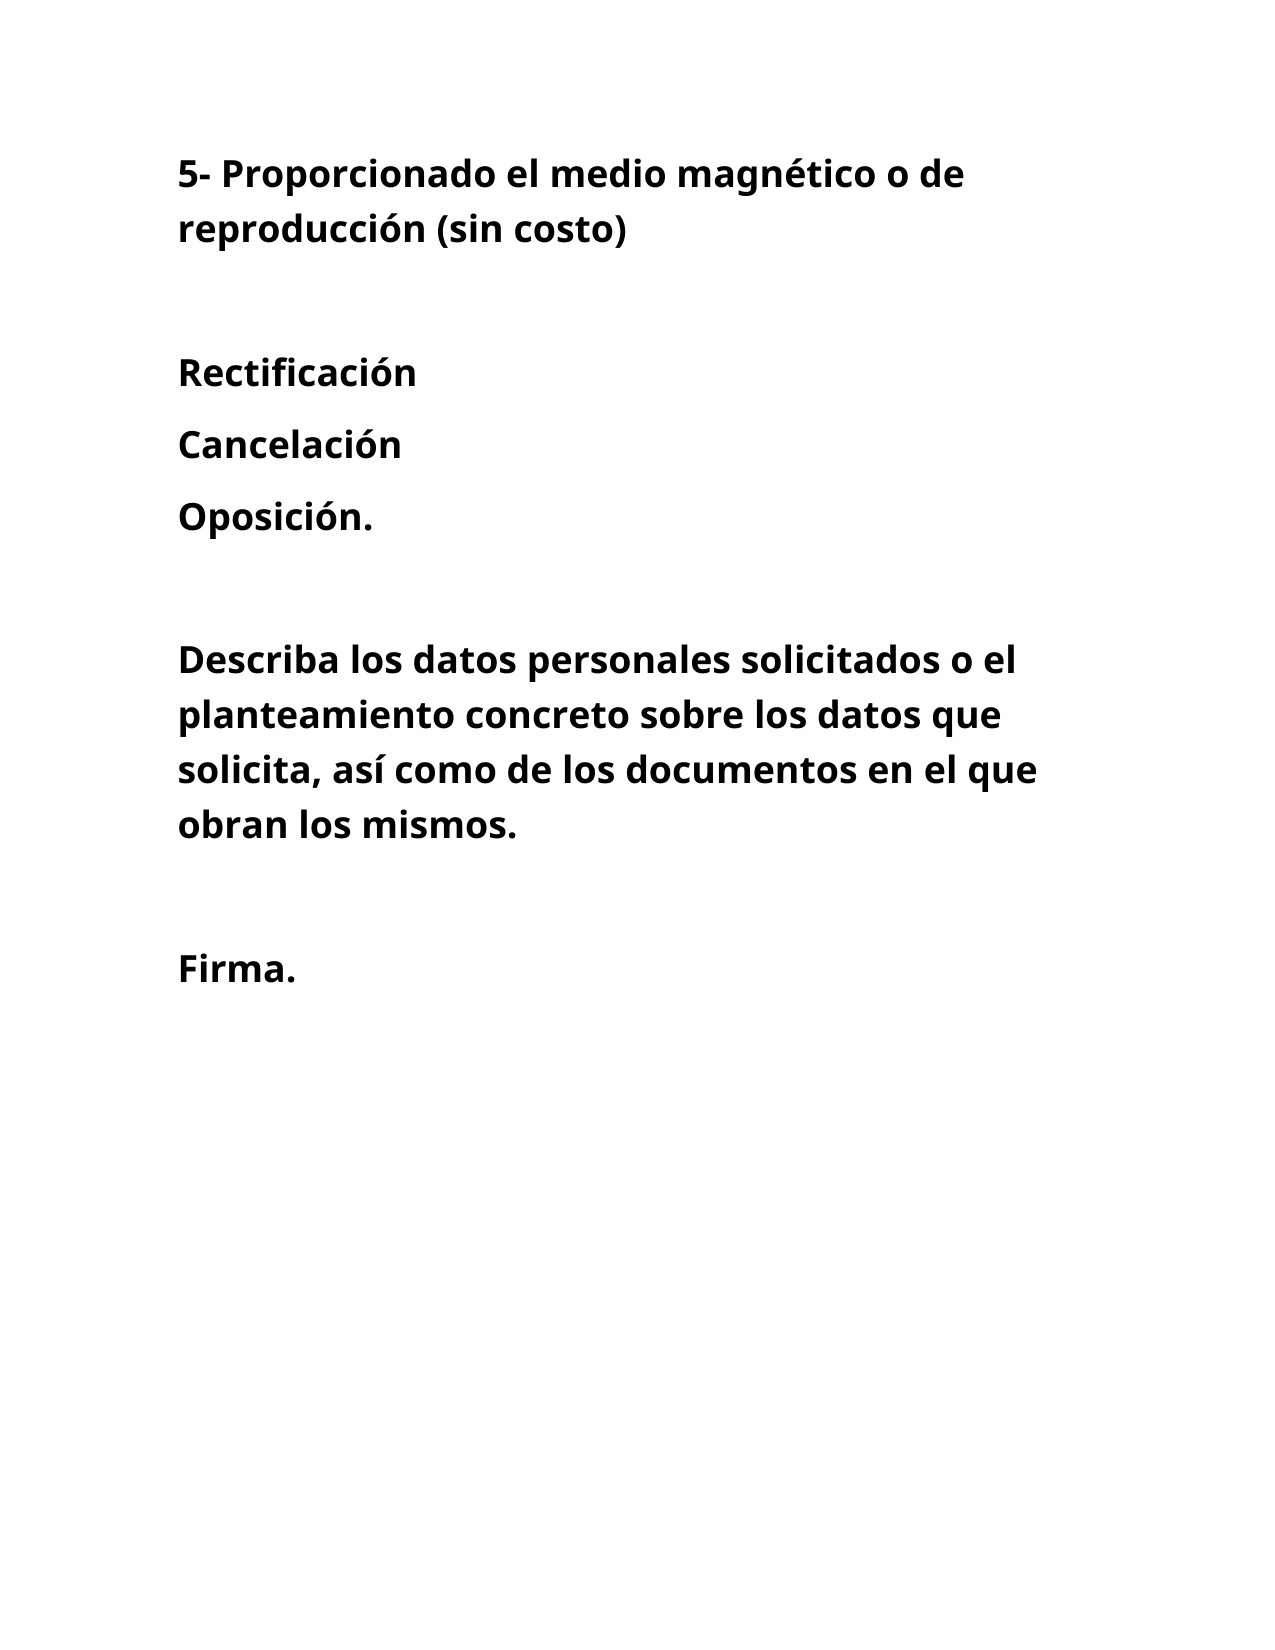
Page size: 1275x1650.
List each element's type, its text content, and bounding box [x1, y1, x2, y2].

text Oposición. [177, 490, 1098, 541]
text Cancelación [177, 418, 1098, 469]
text Firma. [177, 942, 1098, 993]
text 5- Proporcionado el medio magnético o de reproducción (sin costo) [177, 148, 1098, 254]
text Rectificación [177, 346, 1098, 397]
text Describa los datos personales solicitados o el planteamiento concreto sobre los datos que solicita, así como de los documentos en el que obran los mismos. [177, 633, 1098, 850]
